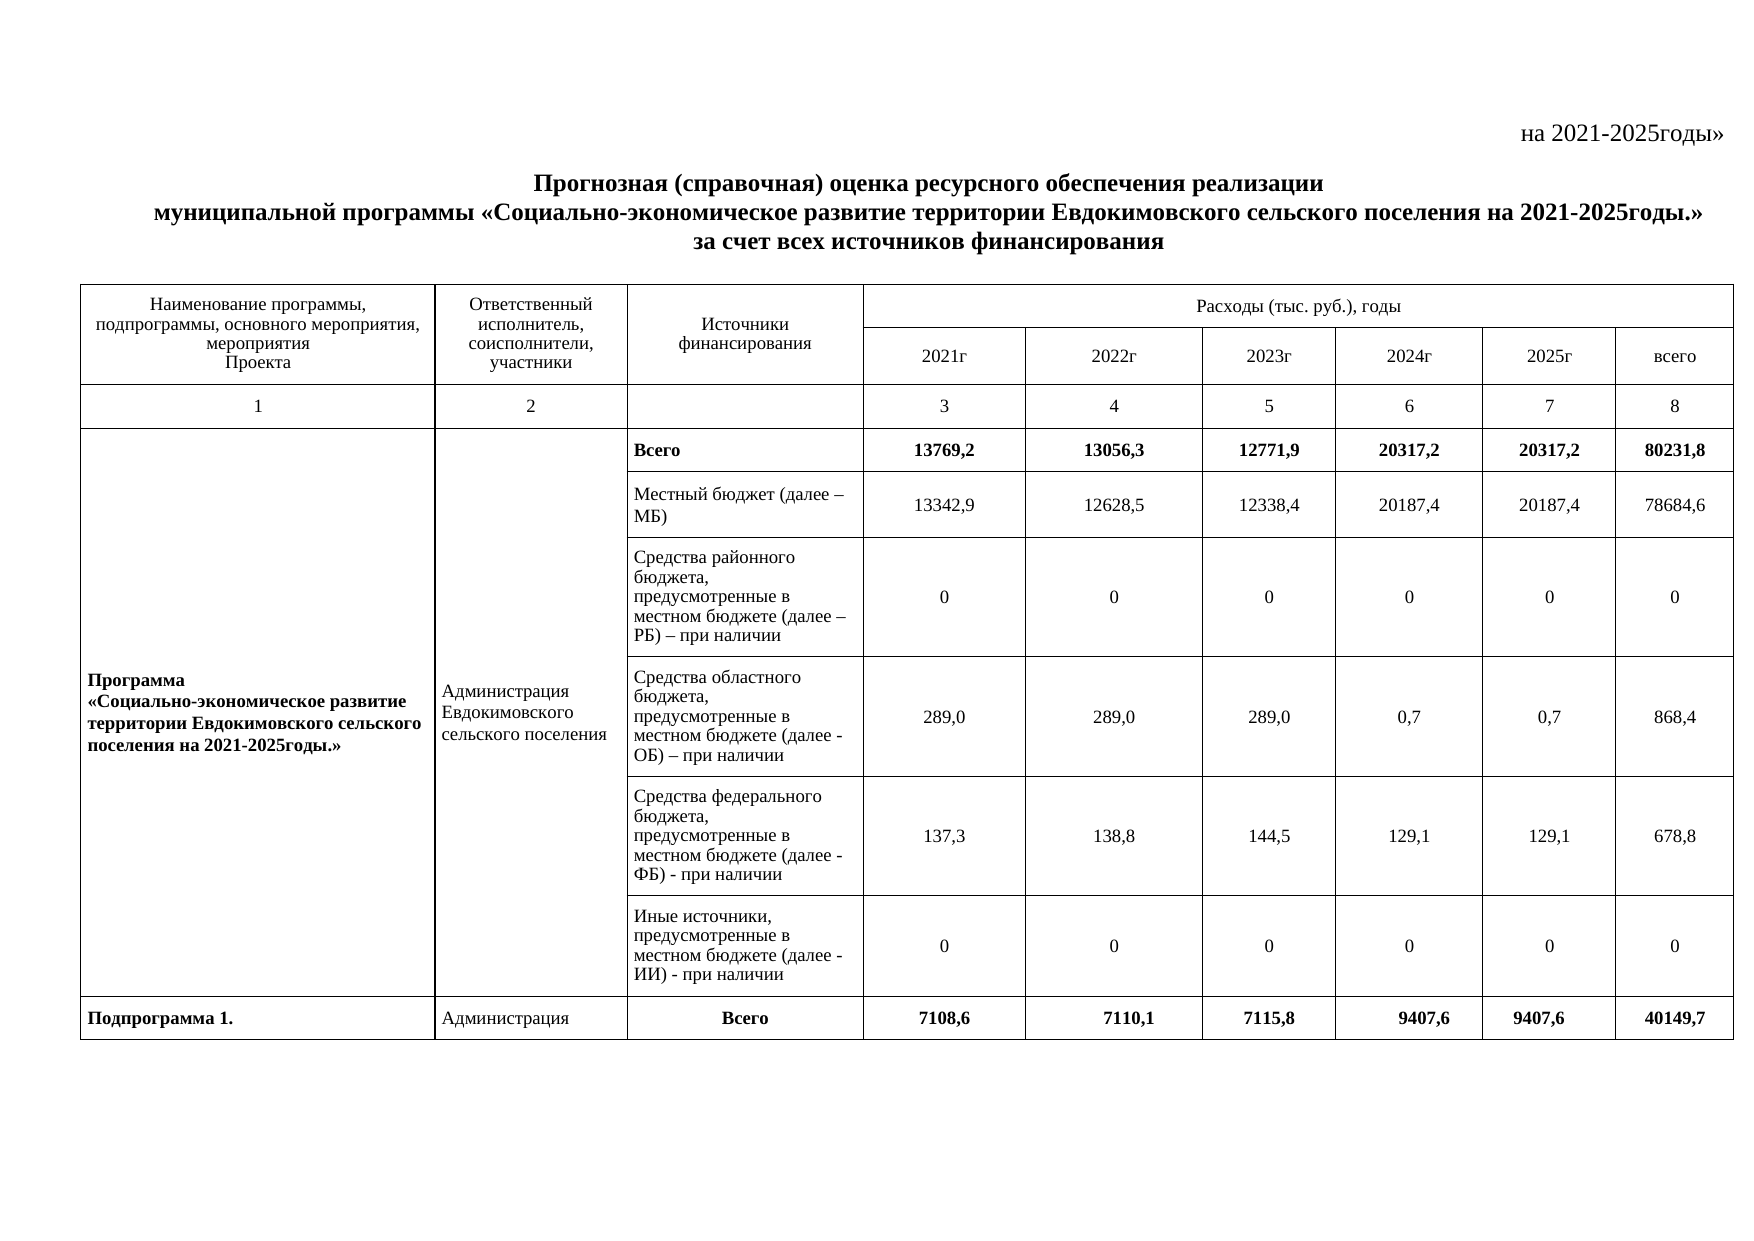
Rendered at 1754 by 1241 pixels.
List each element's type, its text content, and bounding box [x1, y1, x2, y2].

table_cell 129,1 [1483, 777, 1615, 895]
text на 2021-2025годы» [59, 118, 1724, 147]
table_cell 12628,5 [1026, 472, 1202, 537]
text за счет всех источников финансирования [59, 226, 1724, 255]
table_cell 0 [1026, 896, 1202, 996]
table_cell Средства областного бюджета, предусмотренные в местном бюджете (далее - ОБ) – при наличии [628, 657, 863, 776]
table_cell 20317,2 [1336, 429, 1482, 471]
text Прогнозная (справочная) оценка ресурсного обеспечения реализации [59, 168, 1724, 197]
table_cell Администрация Евдокимовского сельского поселения [436, 429, 627, 996]
table_cell 9407,6 [1336, 997, 1482, 1039]
table_cell 13056,3 [1026, 429, 1202, 471]
table_cell 0 [1336, 896, 1482, 996]
table_cell Местный бюджет (далее – МБ) [628, 472, 863, 537]
table_cell 2025г [1483, 328, 1615, 383]
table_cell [81, 997, 434, 1039]
table_cell 0 [1483, 896, 1615, 996]
table_cell 7115,8 [1203, 997, 1335, 1039]
table_cell 289,0 [864, 657, 1025, 776]
table_cell 20317,2 [1483, 429, 1615, 471]
table_cell 0 [864, 896, 1025, 996]
table_header Источники финансирования [628, 285, 863, 383]
table_cell 129,1 [1336, 777, 1482, 895]
table_cell 678,8 [1616, 777, 1733, 895]
table_cell 2021г [864, 328, 1025, 383]
table_header Наименование программы, подпрограммы, основного мероприятия, мероприятия Проекта [81, 285, 434, 383]
table_cell 13769,2 [864, 429, 1025, 471]
table_cell 0,7 [1336, 657, 1482, 776]
table_cell 0 [864, 538, 1025, 656]
table_cell 0 [1616, 538, 1733, 656]
table_cell 3 [864, 385, 1025, 427]
table_cell Всего [628, 997, 863, 1039]
table_cell 40149,7 [1616, 997, 1733, 1039]
table_cell всего [1616, 328, 1733, 383]
table_cell 4 [1026, 385, 1202, 427]
table_cell 0 [1203, 538, 1335, 656]
table_cell Средства районного бюджета, предусмотренные в местном бюджете (далее – РБ) – при наличии [628, 538, 863, 656]
text муниципальной программы «Социально-экономическое развитие территории Евдокимовского сельского поселения на 2021-2025годы.» [59, 197, 1724, 226]
table_cell Иные источники, предусмотренные в местном бюджете (далее - ИИ) - при наличии [628, 896, 863, 996]
table_cell 138,8 [1026, 777, 1202, 895]
table_cell 0 [1616, 896, 1733, 996]
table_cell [436, 997, 627, 1039]
table_cell 13342,9 [864, 472, 1025, 537]
table_cell Программа «Социально-экономическое развитие территории Евдокимовского сельского поселения на 2021-2025годы.» [81, 429, 434, 996]
table_cell 80231,8 [1616, 429, 1733, 471]
table_cell 289,0 [1026, 657, 1202, 776]
table_cell Всего [628, 429, 863, 471]
table_cell 6 [1336, 385, 1482, 427]
table_cell 2022г [1026, 328, 1202, 383]
table_cell 78684,6 [1616, 472, 1733, 537]
table_cell 868,4 [1616, 657, 1733, 776]
table_cell 2 [436, 385, 627, 427]
table_cell 144,5 [1203, 777, 1335, 895]
table_header Расходы (тыс. руб.), годы [864, 285, 1733, 327]
table_cell 7 [1483, 385, 1615, 427]
table_cell 137,3 [864, 777, 1025, 895]
table_cell 12338,4 [1203, 472, 1335, 537]
table_cell 0 [1336, 538, 1482, 656]
table_cell 5 [1203, 385, 1335, 427]
table_cell 1 [81, 385, 434, 427]
table_cell [628, 385, 863, 427]
table_cell 20187,4 [1483, 472, 1615, 537]
table_cell 7110,1 [1026, 997, 1202, 1039]
table_header Ответственный исполнитель, соисполнители, участники [436, 285, 627, 383]
table_cell 0,7 [1483, 657, 1615, 776]
table_cell 0 [1483, 538, 1615, 656]
table_cell Средства федерального бюджета, предусмотренные в местном бюджете (далее - ФБ) - при наличии [628, 777, 863, 895]
table_cell 2024г [1336, 328, 1482, 383]
table_cell 12771,9 [1203, 429, 1335, 471]
table_cell 0 [1203, 896, 1335, 996]
table_cell 2023г [1203, 328, 1335, 383]
table_cell 289,0 [1203, 657, 1335, 776]
table_cell 8 [1616, 385, 1733, 427]
table_cell 7108,6 [864, 997, 1025, 1039]
table_cell 0 [1026, 538, 1202, 656]
table_cell 20187,4 [1336, 472, 1482, 537]
table_cell 9407,6 [1483, 997, 1615, 1039]
